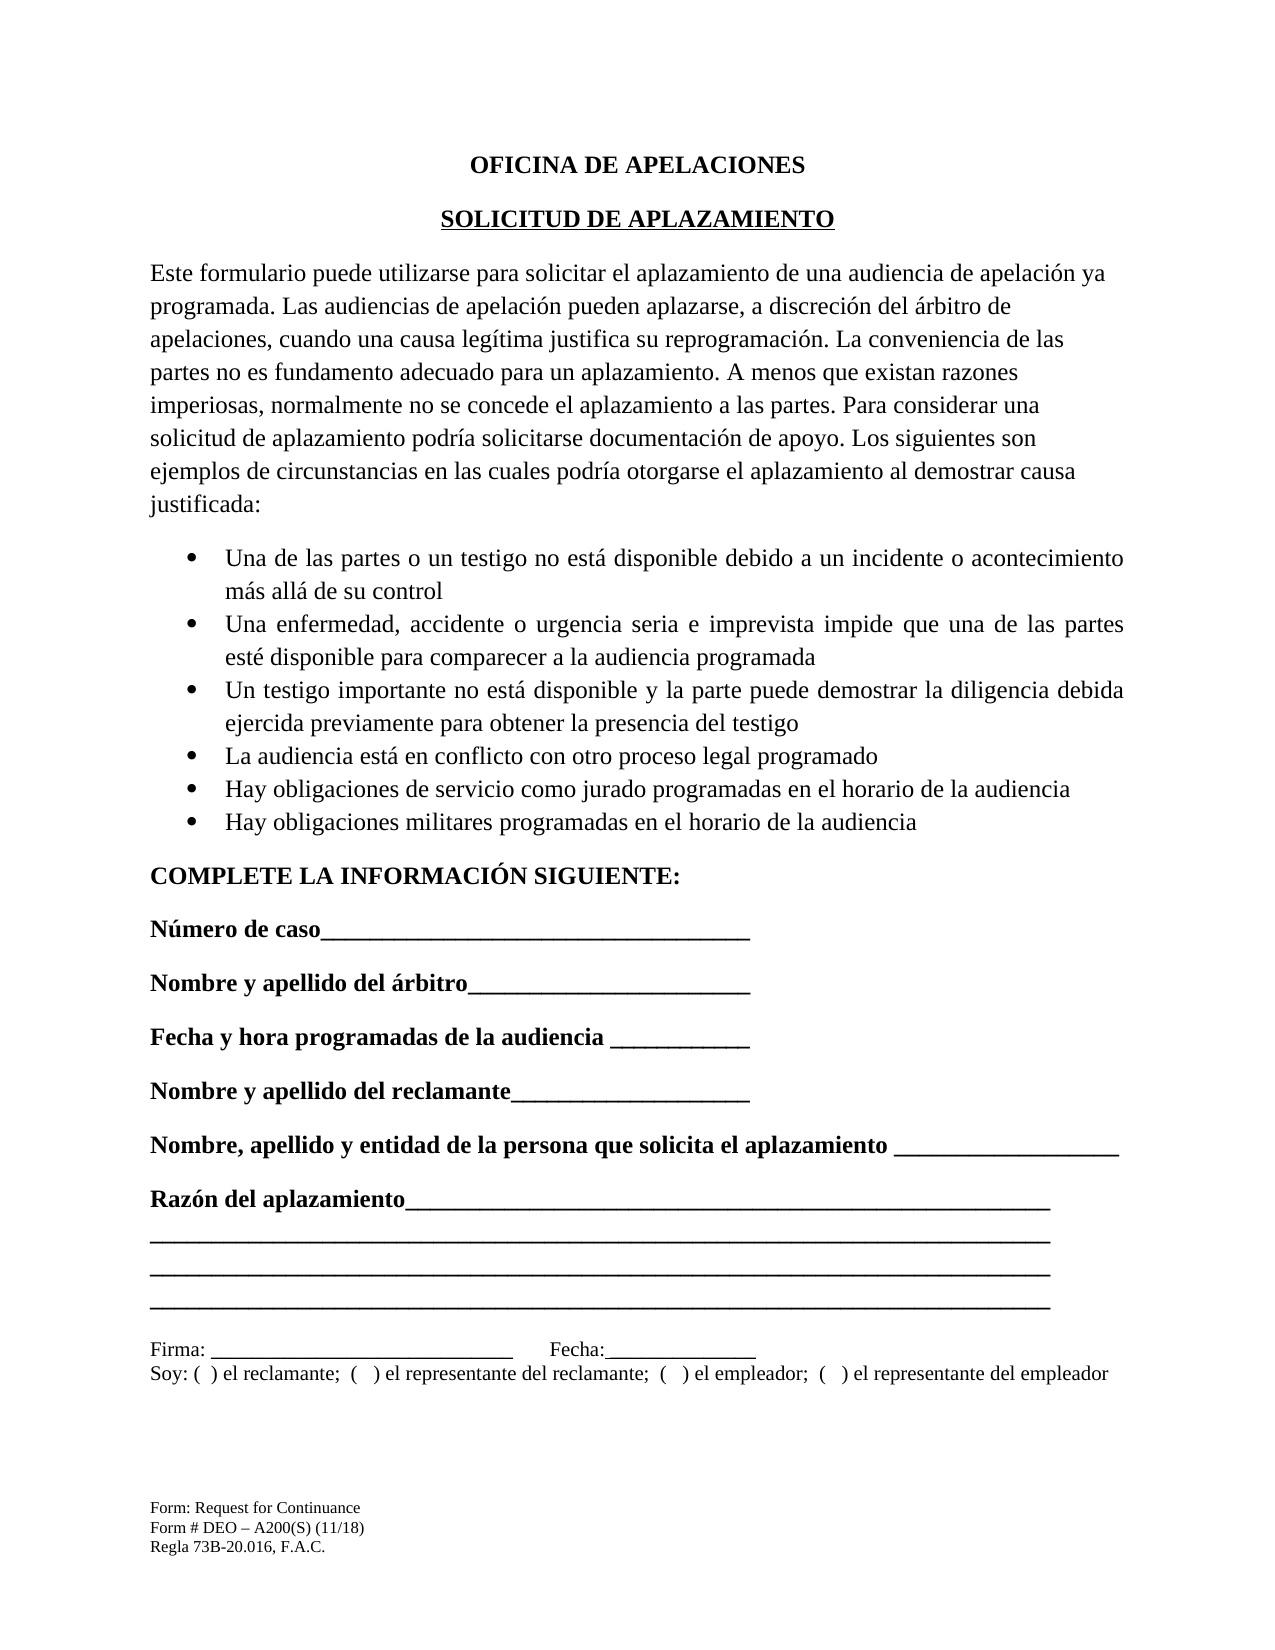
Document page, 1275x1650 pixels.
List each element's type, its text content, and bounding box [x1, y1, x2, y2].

list Una de las partes o un testigo no está disponible debido a un incidente o acontecimiento más allá de su control [187, 543, 1125, 604]
text Firma: _____________________________ Fecha: ______________ [150, 1337, 1125, 1361]
text SOLICITUD DE APLAZAMIENTO [150, 204, 1125, 233]
list Hay obligaciones militares programadas en el horario de la audiencia [187, 807, 1125, 836]
text COMPLETE LA INFORMACIÓN SIGUIENTE: [150, 861, 1125, 889]
list Hay obligaciones de servicio como jurado programadas en el horario de la audiencia [187, 774, 1125, 803]
list La audiencia está en conflicto con otro proceso legal programado [187, 741, 1125, 769]
list Un testigo importante no está disponible y la parte puede demostrar la diligencia debida ejercida previamente para obtener la presencia del testigo [187, 675, 1125, 737]
text Número de caso [150, 914, 1125, 943]
text Razón del aplazamiento [150, 1184, 1125, 1312]
text Soy: ( ) el reclamante; ( ) el representante del reclamante; ( ) el empleador; ( ) el representante del empleador [150, 1361, 1125, 1385]
text OFICINA DE APELACIONES [150, 150, 1125, 179]
text Nombre y apellido del reclamante [150, 1076, 1125, 1105]
text Fecha y hora programadas de la audiencia [150, 1022, 1125, 1051]
text Nombre y apellido del árbitro [150, 968, 1125, 997]
list Una enfermedad, accidente o urgencia seria e imprevista impide que una de las partes esté disponible para comparecer a la audiencia programada [187, 609, 1125, 671]
text Nombre, apellido y entidad de la persona que solicita el aplazamiento __________________ [150, 1130, 1125, 1159]
text Este formulario puede utilizarse para solicitar el aplazamiento de una audiencia de apelación ya programada. Las audiencias de apelación pueden aplazarse, a discreción del árbitro de apelaciones, cuando una causa legítima justifica su reprogramación. La conveniencia de las partes no es fundamento adecuado para un aplazamiento. A menos que existan razones imperiosas, normalmente no se concede el aplazamiento a las partes. Para considerar una solicitud de aplazamiento podría solicitarse documentación de apoyo. Los siguientes son ejemplos de circunstancias en las cuales podría otorgarse el aplazamiento al demostrar causa justificada: [150, 258, 1125, 518]
